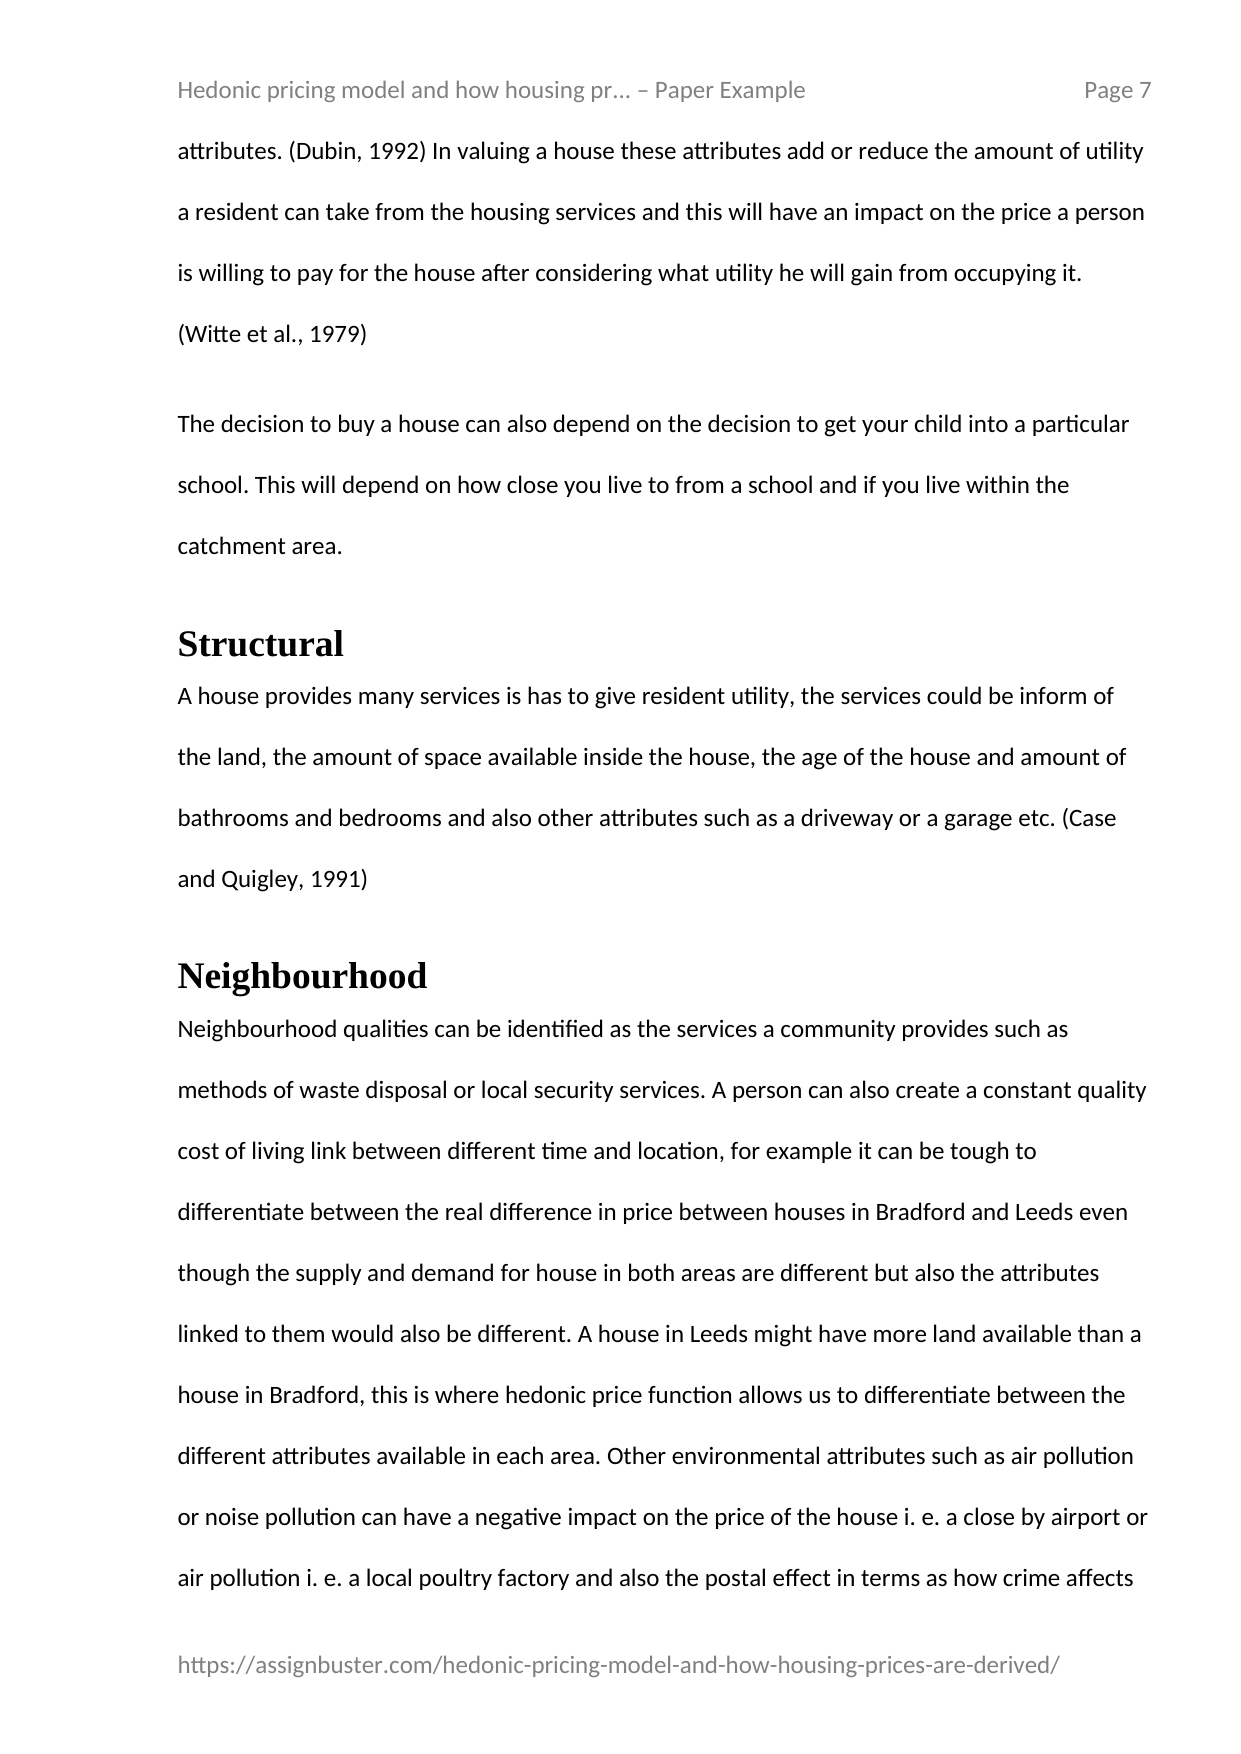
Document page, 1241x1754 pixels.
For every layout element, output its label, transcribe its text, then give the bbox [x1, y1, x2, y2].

text A house provides many services is has to give resident utility, the services could be inform of the land, the amount of space available inside the house, the age of the house and amount of bathrooms and bedrooms and also other attributes such as a driveway or a garage etc. (Case and Quigley, 1991) [177, 680, 1152, 894]
subtitle Neighbourhood [177, 954, 1152, 997]
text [177, 135, 1152, 348]
subtitle Structural [177, 621, 1152, 664]
text The decision to buy a house can also depend on the decision to get your child into a particular school. This will depend on how close you live to from a school and if you live within the catchment area. [177, 408, 1152, 561]
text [177, 1013, 1152, 1593]
